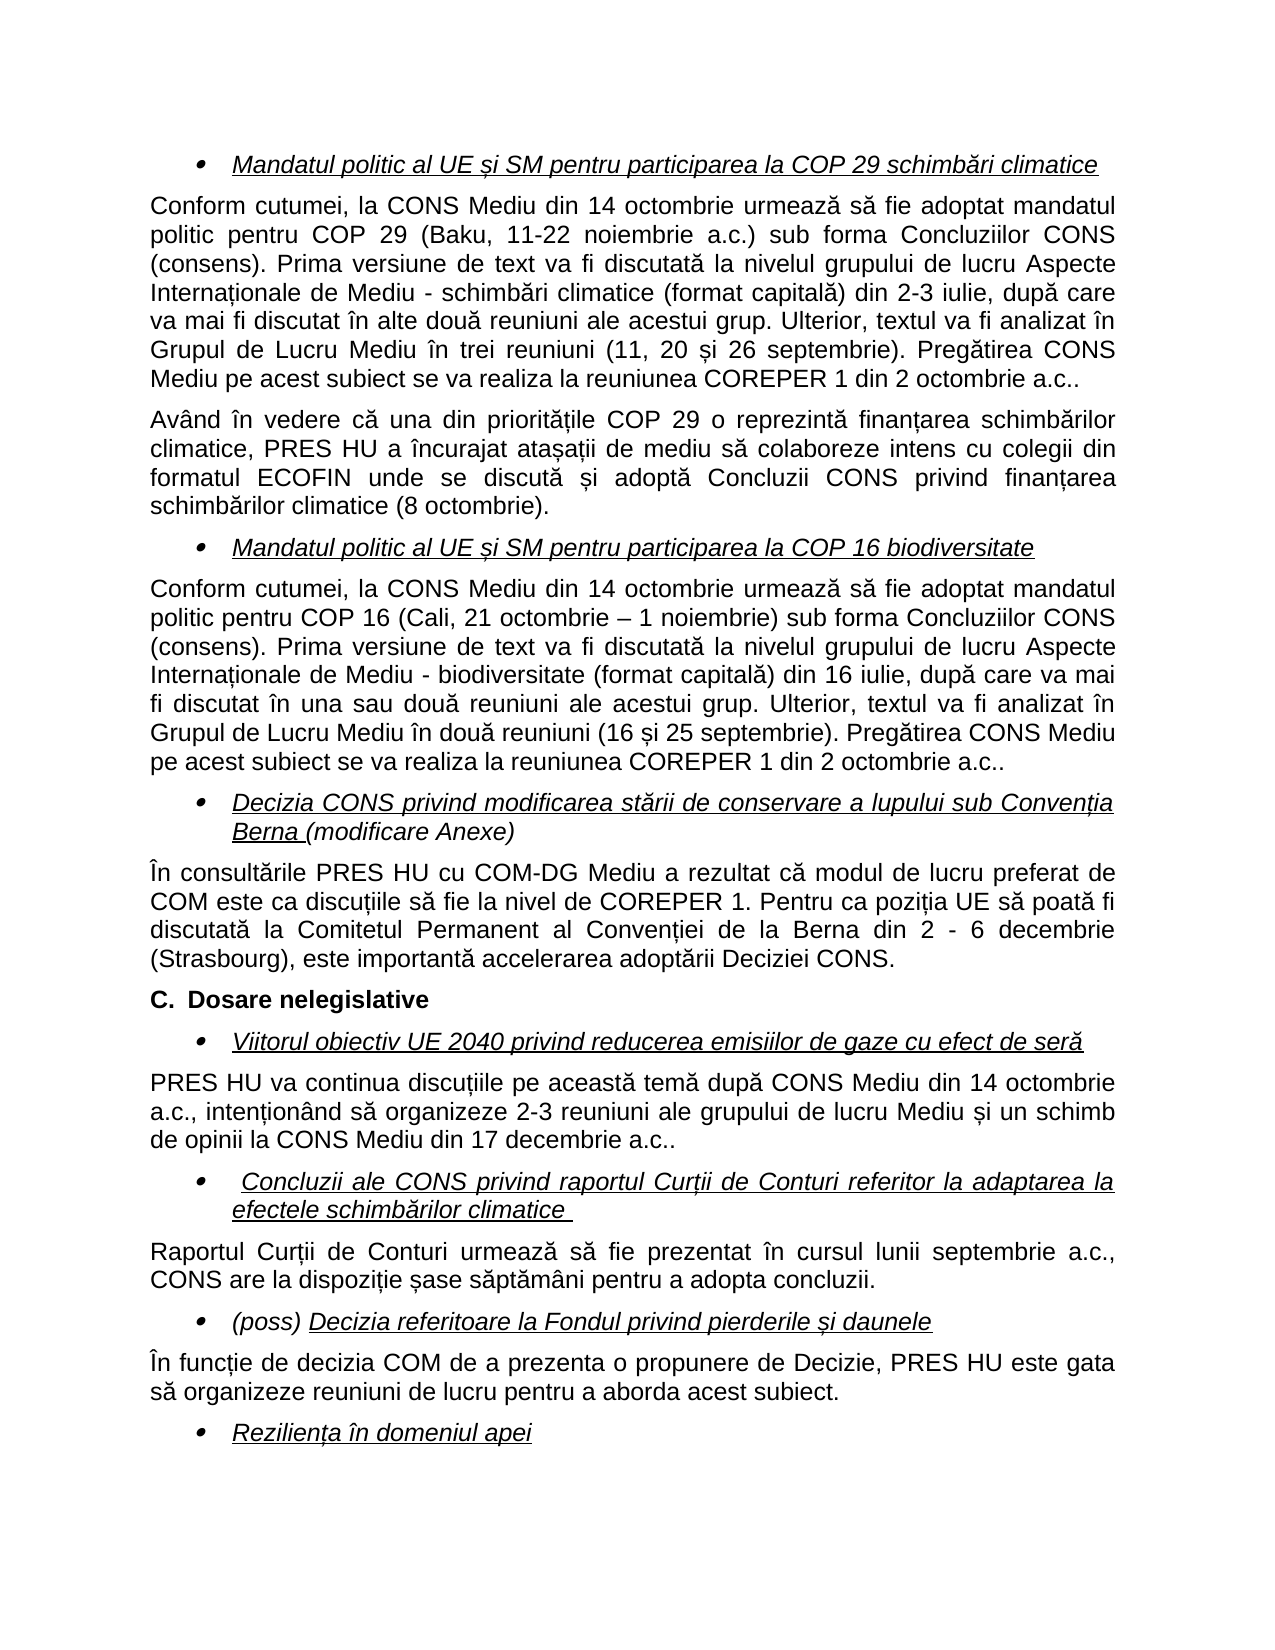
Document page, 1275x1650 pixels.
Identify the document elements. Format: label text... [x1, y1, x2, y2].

text Raportul Curții de Conturi urmează să fie prezentat în cursul lunii septembrie a.c., CONS are la dispoziție șase săptămâni pentru a adopta concluzii. [150, 1237, 1117, 1294]
text Conform cutumei, la CONS Mediu din 14 octombrie urmează să fie adoptat mandatul politic pentru COP 16 (Cali, 21 octombrie – 1 noiembrie) sub forma Concluziilor CONS (consens). Prima versiune de text va fi discutată la nivelul grupului de lucru Aspecte Internaționale de Mediu - biodiversitate (format capitală) din 16 iulie, după care va mai fi discutat în una sau două reuniuni ale acestui grup. Ulterior, textul va fi analizat în Grupul de Lucru Mediu în două reuniuni (16 și 25 septembrie). Pregătirea CONS Mediu pe acest subiect se va realiza la reuniunea COREPER 1 din 2 octombrie a.c.. [150, 574, 1117, 775]
list Concluzii ale CONS privind raportul Curții de Conturi referitor la adaptarea la efectele schimbărilor climatice [194, 1167, 1117, 1224]
list Decizia CONS privind modificarea stării de conservare a lupului sub Convenția Berna (modificare Anexe) [194, 788, 1117, 845]
list Reziliența în domeniul apei [194, 1418, 1117, 1447]
list Mandatul politic al UE și SM pentru participarea la COP 16 biodiversitate [194, 533, 1117, 561]
text PRES HU va continua discuțiile pe această temă după CONS Mediu din 14 octombrie a.c., intenționând să organizeze 2-3 reuniuni ale grupului de lucru Mediu și un schimb de opinii la CONS Mediu din 17 decembrie a.c.. [150, 1068, 1117, 1154]
list Mandatul politic al UE și SM pentru participarea la COP 29 schimbări climatice [194, 150, 1117, 179]
list Dosare nelegislative [150, 985, 1117, 1014]
text Conform cutumei, la CONS Mediu din 14 octombrie urmează să fie adoptat mandatul politic pentru COP 29 (Baku, 11-22 noiembrie a.c.) sub forma Concluziilor CONS (consens). Prima versiune de text va fi discutată la nivelul grupului de lucru Aspecte Internaționale de Mediu - schimbări climatice (format capitală) din 2-3 iulie, după care va mai fi discutat în alte două reuniuni ale acestui grup. Ulterior, textul va fi analizat în Grupul de Lucru Mediu în trei reuniuni (11, 20 și 26 septembrie). Pregătirea CONS Mediu pe acest subiect se va realiza la reuniunea COREPER 1 din 2 octombrie a.c.. [150, 191, 1117, 393]
text Având în vedere că una din prioritățile COP 29 o reprezintă finanțarea schimbărilor climatice, PRES HU a încurajat atașații de mediu să colaboreze intens cu colegii din formatul ECOFIN unde se discută și adoptă Concluzii CONS privind finanțarea schimbărilor climatice (8 octombrie). [150, 405, 1117, 520]
list (poss) Decizia referitoare la Fondul privind pierderile și daunele [194, 1307, 1117, 1336]
list Viitorul obiectiv UE 2040 privind reducerea emisiilor de gaze cu efect de seră [194, 1027, 1117, 1055]
text În consultările PRES HU cu COM-DG Mediu a rezultat că modul de lucru preferat de COM este ca discuțiile să fie la nivel de COREPER 1. Pentru ca poziția UE să poată fi discutată la Comitetul Permanent al Convenției de la Berna din 2 - 6 decembrie (Strasbourg), este importantă accelerarea adoptării Deciziei CONS. [150, 858, 1117, 973]
text În funcție de decizia COM de a prezenta o propunere de Decizie, PRES HU este gata să organizeze reuniuni de lucru pentru a aborda acest subiect. [150, 1348, 1117, 1406]
